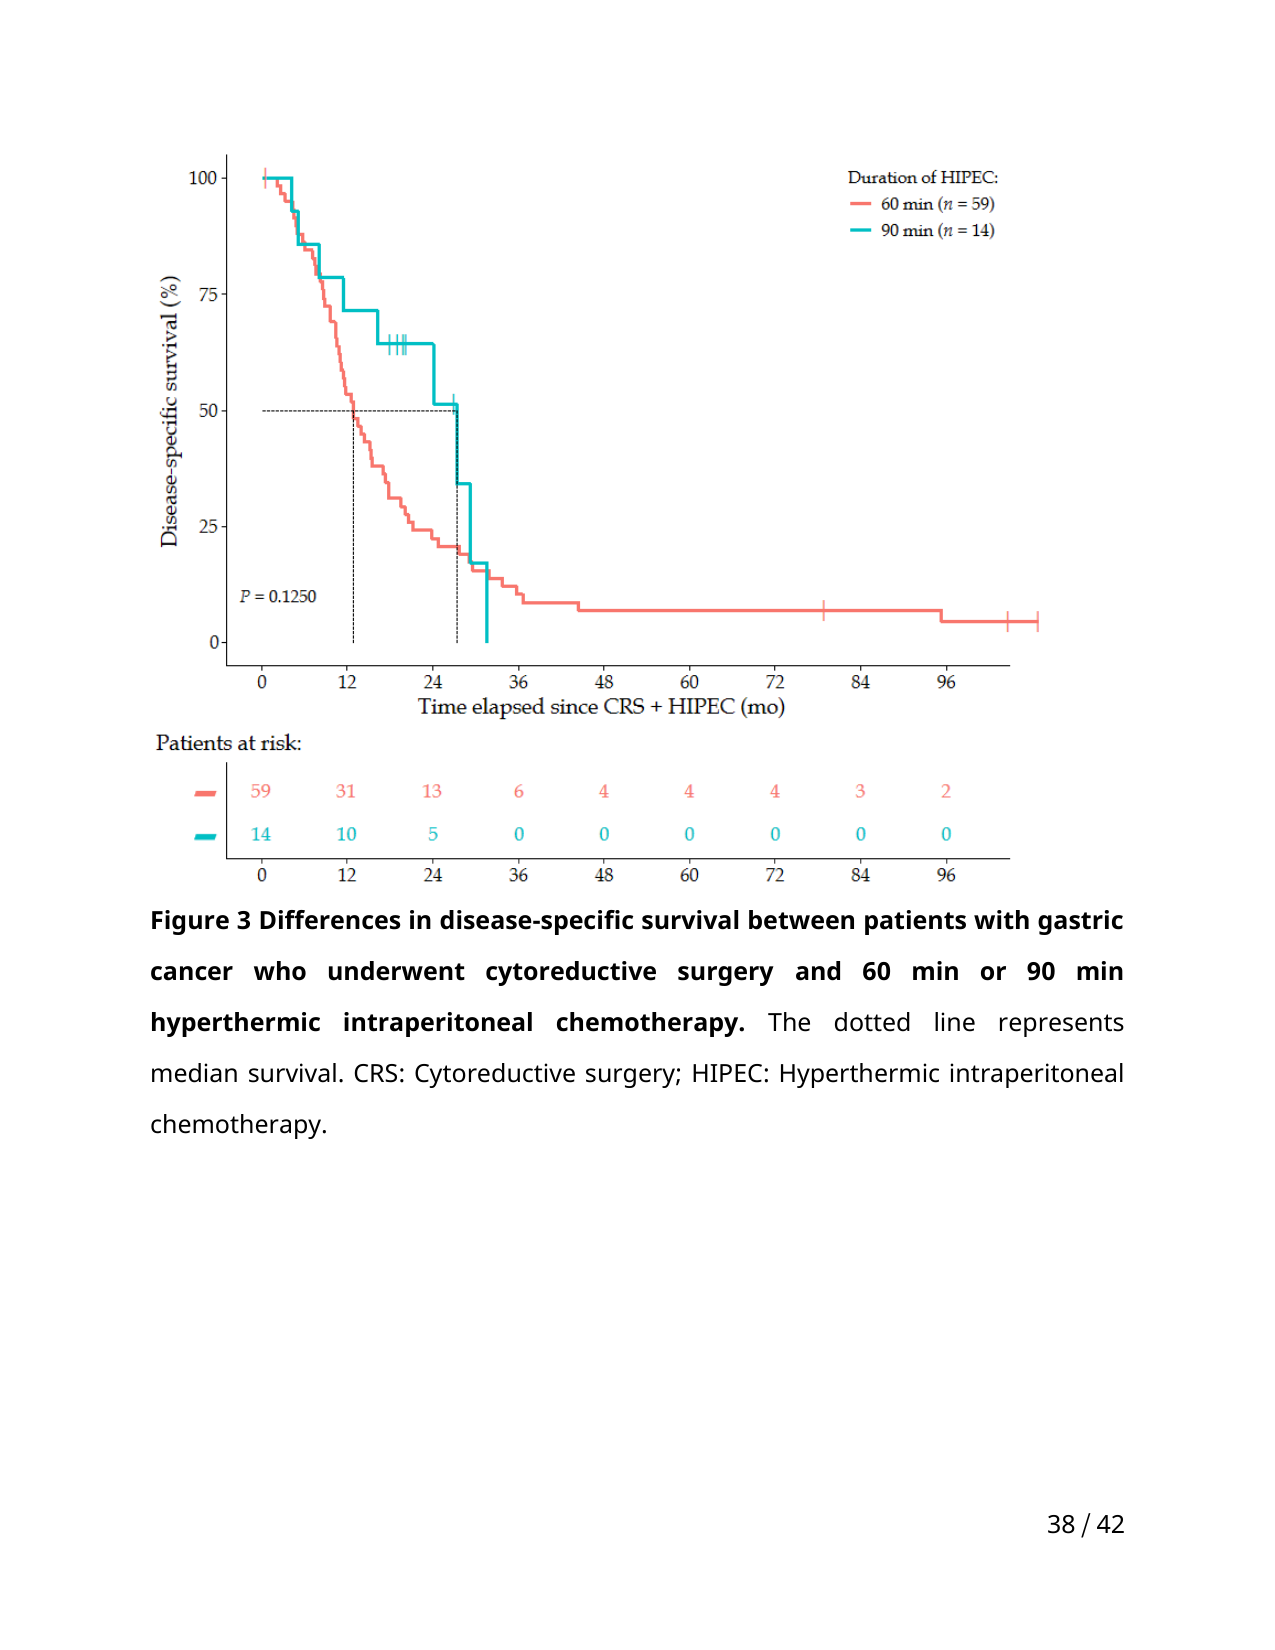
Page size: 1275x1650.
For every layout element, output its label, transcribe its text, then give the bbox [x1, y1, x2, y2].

picture [150, 150, 1050, 888]
text Figure 3 Differences in disease-specific survival between patients with gastric cancer who underwent cytoreductive surgery and 60 min or 90 min hyperthermic intraperitoneal chemotherapy. The dotted line represents median survival. CRS: Cytoreductive surgery; HIPEC: Hyperthermic intraperitoneal chemotherapy. [150, 902, 1125, 1141]
